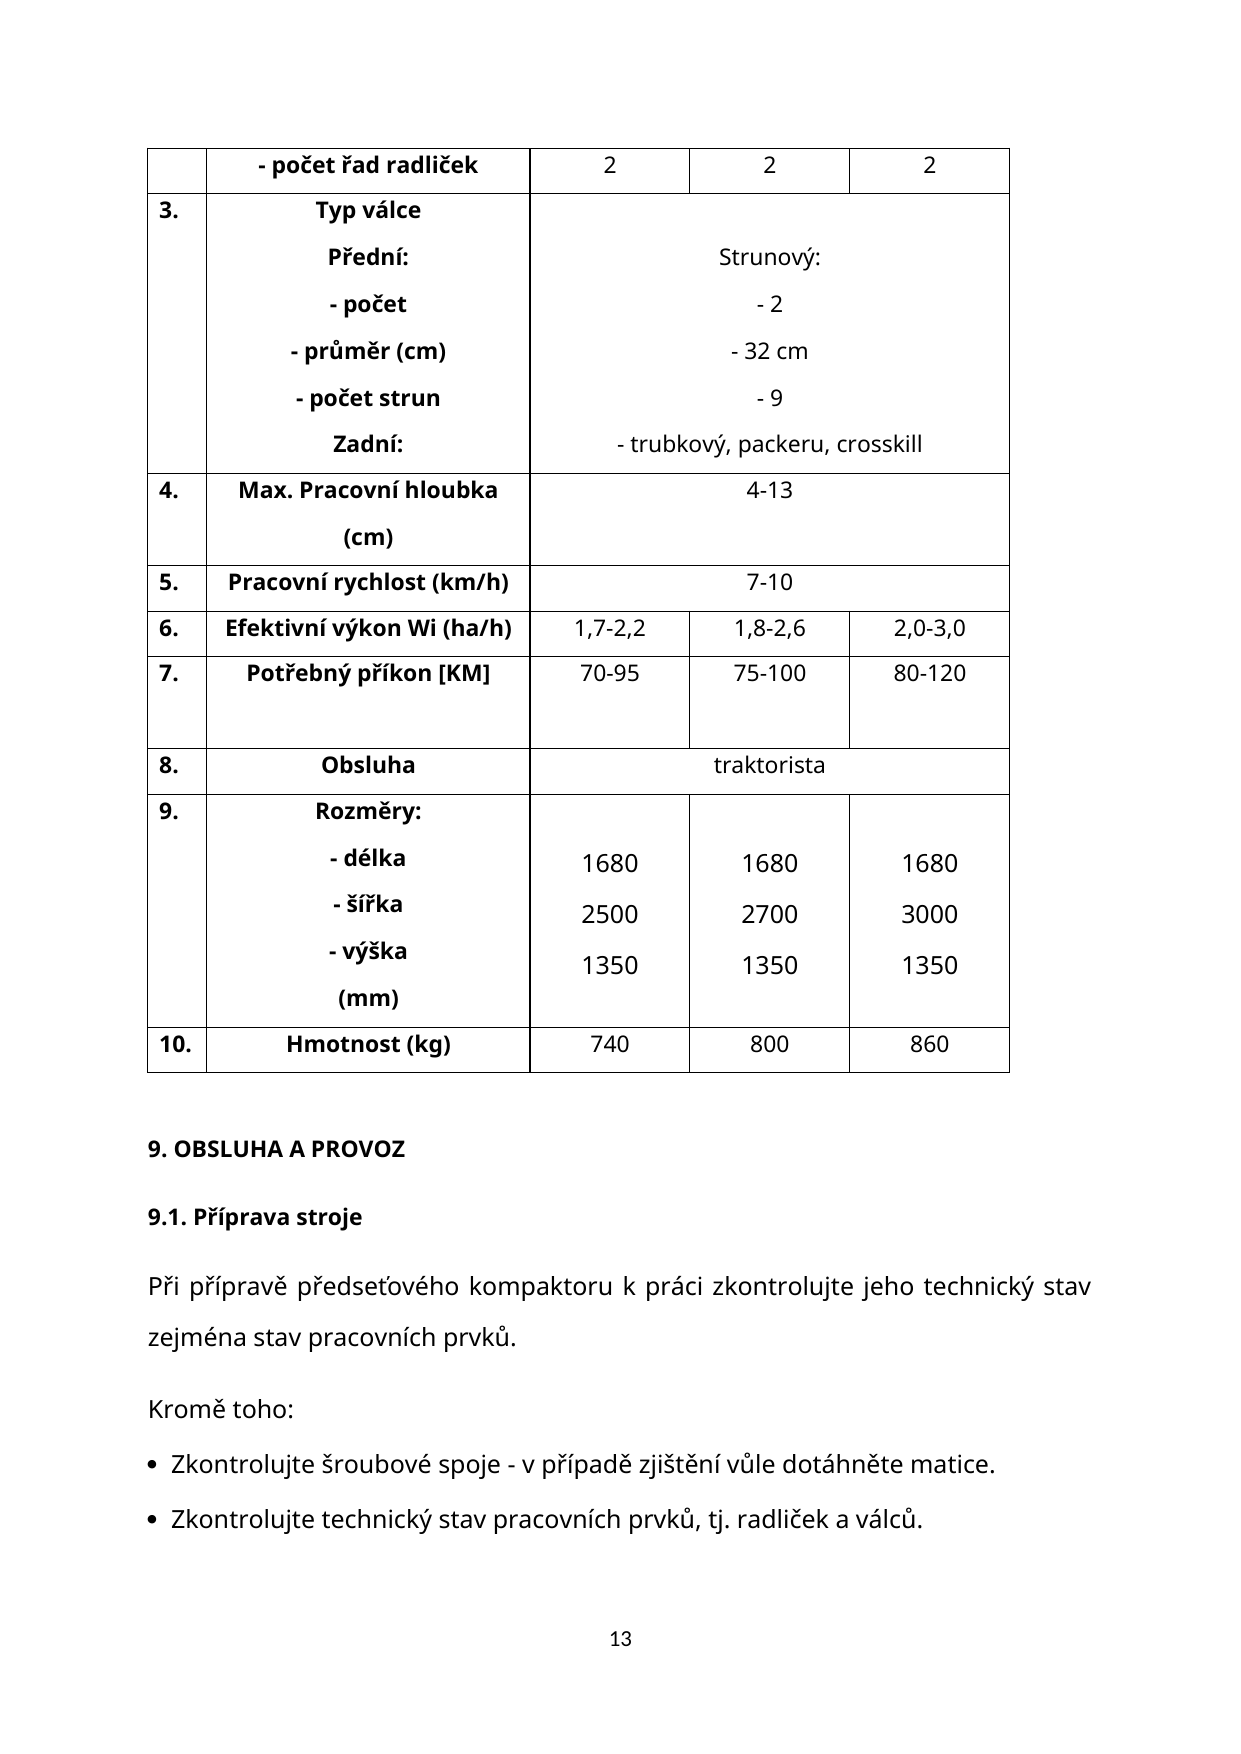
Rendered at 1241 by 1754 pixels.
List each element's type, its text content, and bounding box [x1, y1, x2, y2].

table_cell 75-100 [690, 657, 849, 748]
table_cell 4-13 [531, 474, 1009, 565]
table_cell 1680 2700 1350 [690, 795, 849, 1027]
table_cell 2,0-3,0 [850, 612, 1009, 656]
table_cell 1680 3000 1350 [850, 795, 1009, 1027]
text Při přípravě předseťového kompaktoru k práci zkontrolujte jeho technický stav zejména stav pracovních prvků. [148, 1269, 1093, 1354]
table_cell 5. [148, 566, 206, 611]
table_cell 7. [148, 657, 206, 748]
table_cell 4. [148, 474, 206, 565]
table_cell 8. [148, 749, 206, 794]
table_cell 22 Pružné 2 [690, 149, 849, 193]
text Kromě toho: [148, 1392, 1093, 1426]
table_cell 70-95 [531, 657, 689, 748]
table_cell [207, 149, 529, 193]
text Zkontrolujte technický stav pracovních prvků, tj. radliček a válců. [148, 1501, 1093, 1536]
table_cell 10. [148, 1028, 206, 1072]
table_cell Rozměry: - délka - šířka - výška (mm) [207, 795, 529, 1027]
table_cell 6. [148, 612, 206, 656]
table_cell 3. [148, 194, 206, 473]
table_cell Pracovní rychlost (km/h) [207, 566, 529, 611]
text Zkontrolujte šroubové spoje - v případě zjištění vůle dotáhněte matice. [148, 1447, 1093, 1481]
text 9. OBSLUHA A PROVOZ [148, 1133, 1093, 1164]
table_cell Hmotnost (kg) [207, 1028, 529, 1072]
table_cell 20 Pružné 2 [531, 149, 689, 193]
table_cell Max. Pracovní hloubka (cm) [207, 474, 529, 565]
table_cell 860 [850, 1028, 1009, 1072]
table_cell 24 Pružné 2 [850, 149, 1009, 193]
table_cell Obsluha [207, 749, 529, 794]
table_cell 80-120 [850, 657, 1009, 748]
table_cell 7-10 [531, 566, 1009, 611]
table_cell Strunový: - 2 - 32 cm - 9 - trubkový, packeru, crosskill [531, 194, 1009, 473]
table_cell 800 [690, 1028, 849, 1072]
table_cell Efektivní výkon Wi (ha/h) [207, 612, 529, 656]
table_cell 1,7-2,2 [531, 612, 689, 656]
table_cell traktorista [531, 749, 1009, 794]
table_cell Potřebný příkon [KM] [207, 657, 529, 748]
table_cell 2. [148, 149, 206, 193]
text 9.1. Příprava stroje [148, 1201, 1093, 1232]
table_cell 9. [148, 795, 206, 1027]
table_cell Typ válce Přední: - počet - průměr (cm) - počet strun Zadní: [207, 194, 529, 473]
table_cell 1680 2500 1350 [531, 795, 689, 1027]
table_cell 1,8-2,6 [690, 612, 849, 656]
table_cell 740 [531, 1028, 689, 1072]
